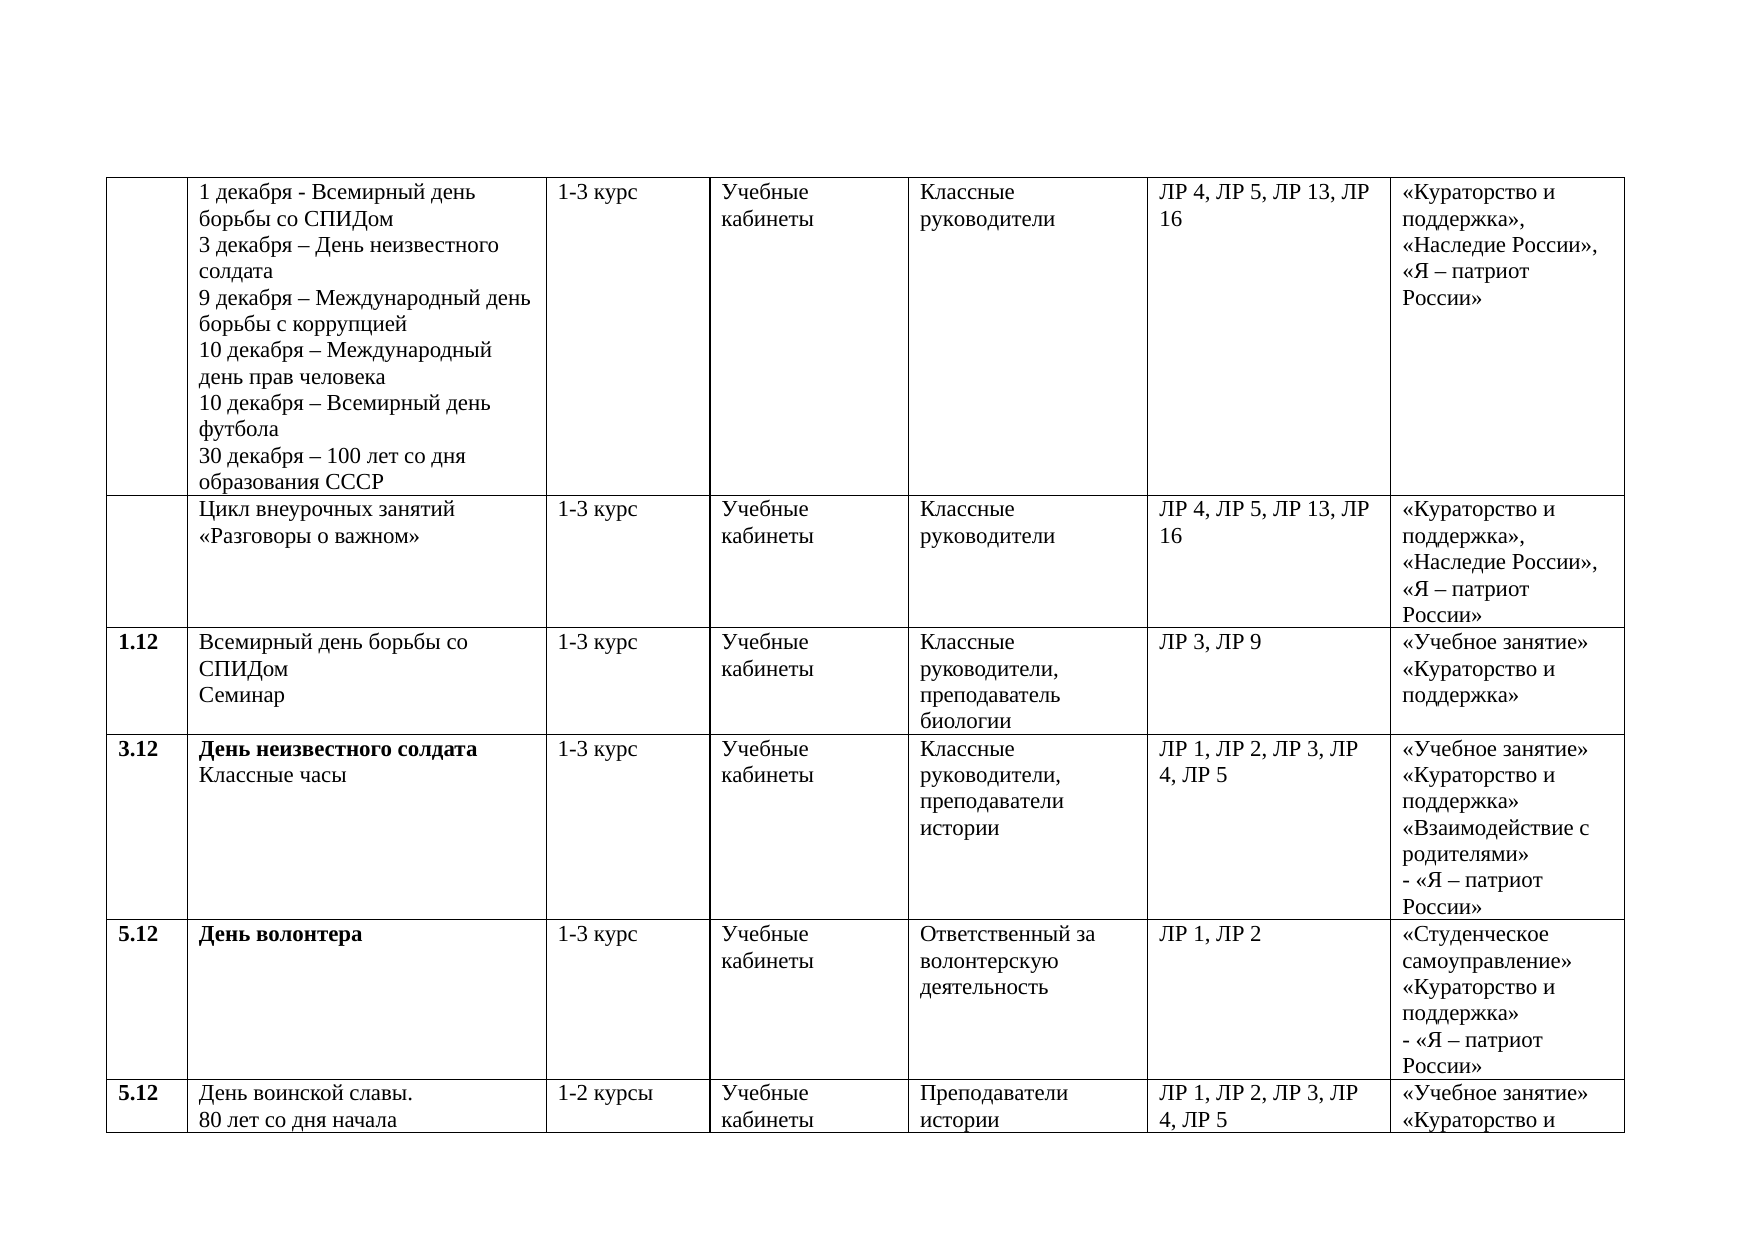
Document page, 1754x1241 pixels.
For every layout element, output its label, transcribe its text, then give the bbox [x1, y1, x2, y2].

table_cell 1-3 курс [547, 628, 709, 734]
table_cell «Учебное занятие» «Кураторство и поддержка» [1391, 628, 1624, 734]
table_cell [188, 1080, 546, 1132]
table_cell Учебные кабинеты [711, 1080, 908, 1132]
table_cell День неизвестного солдата Классные часы [188, 735, 546, 919]
table_cell 1-2 курсы [547, 1080, 709, 1132]
table_cell Классные руководители [909, 496, 1147, 627]
table_cell 1-3 курс [547, 178, 709, 494]
table_cell Ответственный за волонтерскую деятельность [909, 920, 1147, 1078]
table_cell 1-3 курс [547, 735, 709, 919]
table_cell ЛР 1, ЛР 2 [1148, 920, 1390, 1078]
table_cell 1-3 курс [547, 920, 709, 1078]
table_cell День волонтера [188, 920, 546, 1078]
table_cell Учебные кабинеты [711, 178, 908, 494]
table_cell 5.12 [107, 920, 187, 1078]
table_cell «Кураторство и поддержка», «Наследие России», «Я – патриот России» [1391, 496, 1624, 627]
table_cell Всемирный день борьбы со СПИДом Семинар [188, 628, 546, 734]
table_cell ЛР 4, ЛР 5, ЛР 13, ЛР 16 [1148, 178, 1390, 494]
table_cell ЛР 3, ЛР 9 [1148, 628, 1390, 734]
table_cell Учебные кабинеты [711, 735, 908, 919]
table_cell Классные руководители [909, 178, 1147, 494]
table_cell 1-3 курс [547, 496, 709, 627]
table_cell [909, 1080, 1147, 1132]
table_cell ЛР 1, ЛР 2, ЛР 3, ЛР 4, ЛР 5 [1148, 735, 1390, 919]
table_cell 3.12 [107, 735, 187, 919]
table_cell «Студенческое самоуправление» «Кураторство и поддержка» - «Я – патриот России» [1391, 920, 1624, 1078]
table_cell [1148, 1080, 1390, 1132]
table_cell 1 декабря - Всемирный день борьбы со СПИДом 3 декабря – День неизвестного солдата 9 декабря – Международный день борьбы с коррупцией 10 декабря – Международный день прав человека 10 декабря – Всемирный день футбола 30 декабря – 100 лет со дня образования СССР [188, 178, 546, 494]
table_cell Классные руководители, преподаватель биологии [909, 628, 1147, 734]
table_cell Учебные кабинеты [711, 628, 908, 734]
table_cell [107, 178, 187, 494]
table_cell «Учебное занятие» «Кураторство и поддержка» «Взаимодействие с родителями» - «Я – патриот России» [1391, 735, 1624, 919]
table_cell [1391, 1080, 1624, 1132]
table_cell Классные руководители, преподаватели истории [909, 735, 1147, 919]
table_cell 1.12 [107, 628, 187, 734]
table_cell Учебные кабинеты [711, 496, 908, 627]
table_cell Цикл внеурочных занятий «Разговоры о важном» [188, 496, 546, 627]
table_cell «Кураторство и поддержка», «Наследие России», «Я – патриот России» [1391, 178, 1624, 494]
table_cell Учебные кабинеты [711, 920, 908, 1078]
table_cell [107, 496, 187, 627]
table_cell 5.12 [107, 1080, 187, 1132]
table_cell ЛР 4, ЛР 5, ЛР 13, ЛР 16 [1148, 496, 1390, 627]
